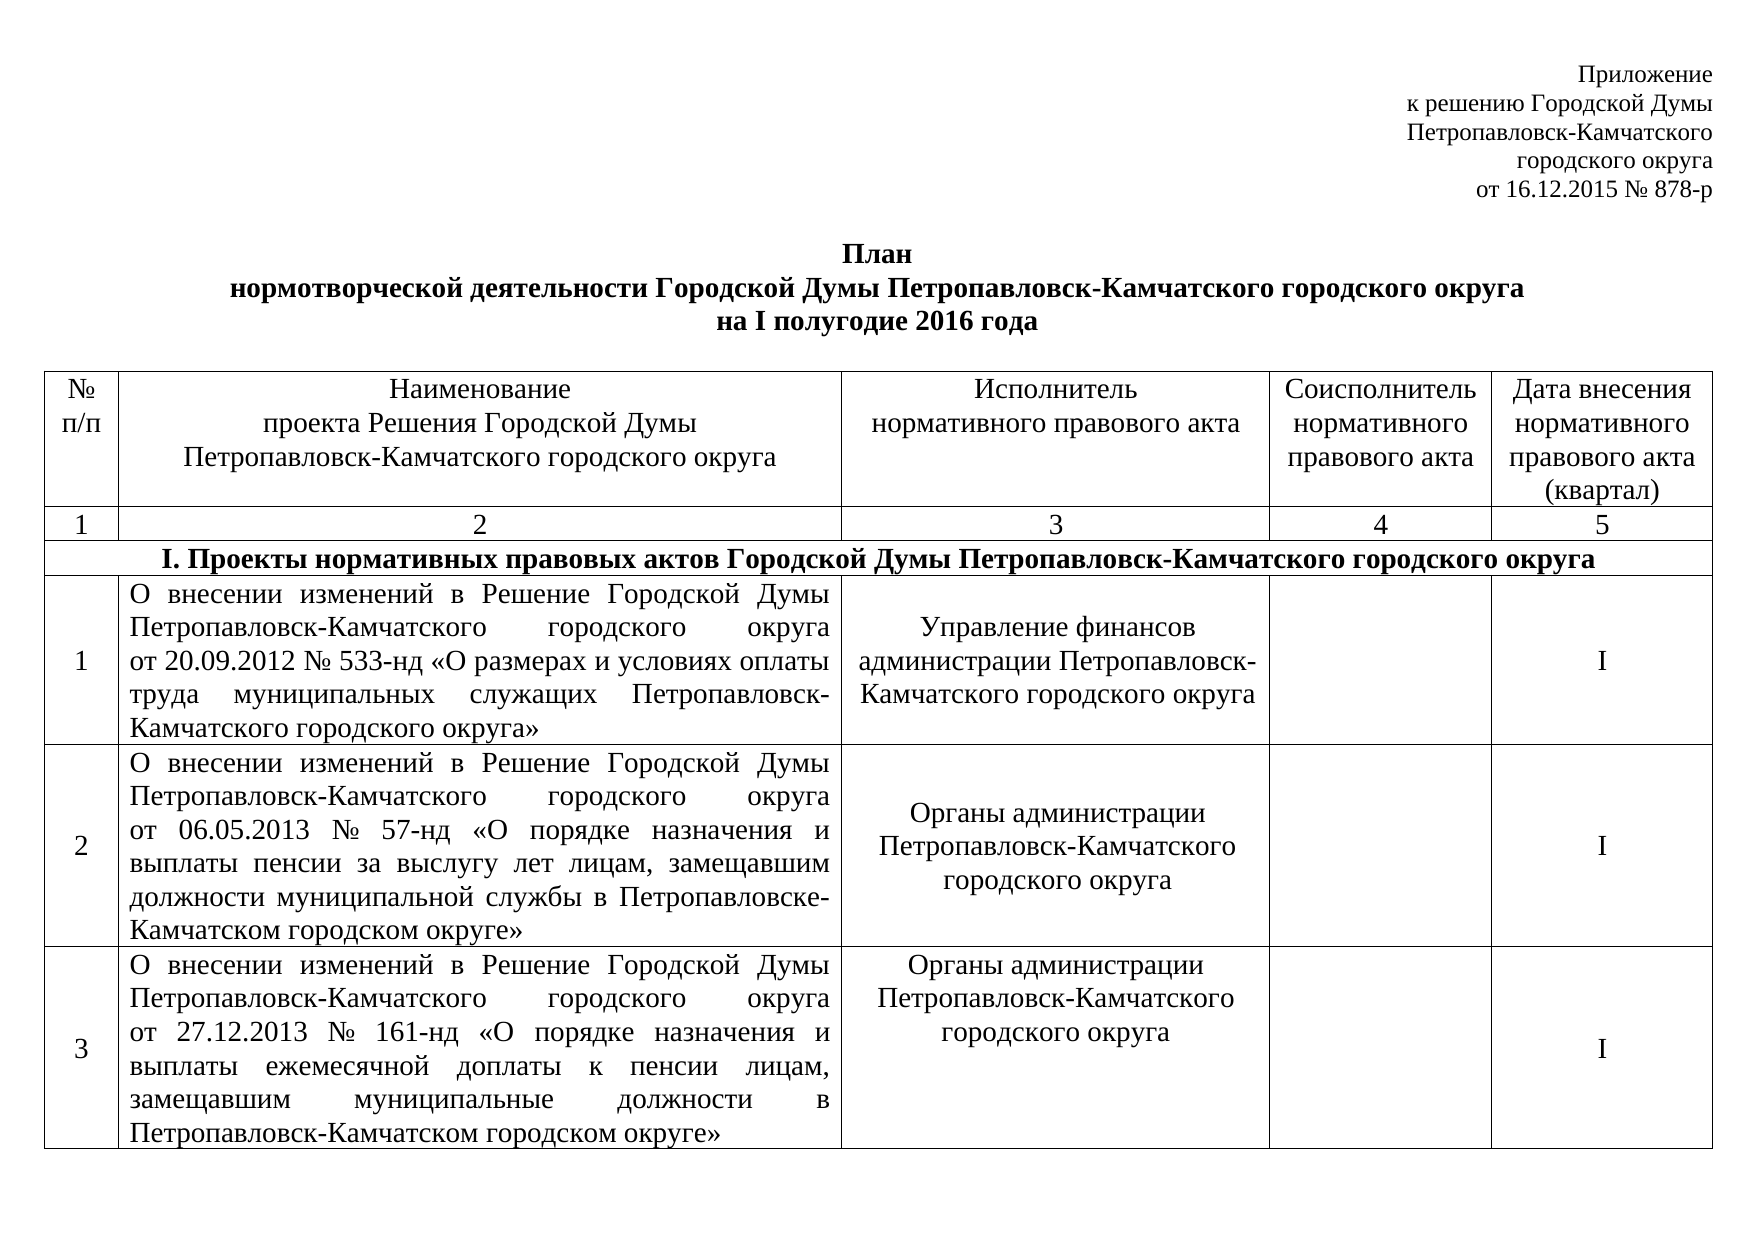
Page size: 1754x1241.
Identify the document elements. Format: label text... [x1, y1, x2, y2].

table_cell О внесении изменений в Решение Городской Думы Петропавловск-Камчатского городского округа от 27.12.2013 № 161-нд «О порядке назначения и выплаты ежемесячной доплаты к пенсии лицам, замещавшим муниципальные должности в Петропавловск-Камчатском городском округе» [119, 947, 841, 1148]
table_cell 3 [842, 507, 1269, 540]
table_cell Управление финансов администрации Петропавловск-Камчатского городского округа [842, 576, 1269, 744]
table_header Соисполнитель нормативного правового акта [1270, 372, 1491, 506]
table_cell I [1492, 947, 1712, 1148]
table_header Наименование проекта Решения Городской Думы Петропавловск-Камчатского городского округа [119, 372, 841, 506]
table_header Дата внесения нормативного правового акта (квартал) [1492, 372, 1712, 506]
text на I полугодие 2016 года [118, 303, 1636, 337]
table_header Исполнитель нормативного правового акта [842, 372, 1269, 506]
table_cell I. Проекты нормативных правовых актов Городской Думы Петропавловск-Камчатского городского округа [45, 541, 1712, 575]
text План [118, 236, 1636, 270]
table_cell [842, 947, 1269, 1148]
table_cell 1 [45, 507, 118, 540]
table_cell [1270, 947, 1491, 1148]
table_cell [1270, 576, 1491, 744]
table_cell 4 [1270, 507, 1491, 540]
text Петропавловск-Камчатского [118, 117, 1713, 145]
table_cell 2 [119, 507, 841, 540]
table_header № п/п [45, 372, 118, 506]
table_cell Органы администрации Петропавловск-Камчатского городского округа [842, 745, 1269, 946]
table_cell О внесении изменений в Решение Городской Думы Петропавловск-Камчатского городского округа от 06.05.2013 № 57-нд «О порядке назначения и выплаты пенсии за выслугу лет лицам, замещавшим должности муниципальной службы в Петропавловске-Камчатском городском округе» [119, 745, 841, 946]
text от 16.12.2015 № 878-р [118, 174, 1713, 203]
text Приложение [118, 59, 1713, 88]
table_cell 2 [45, 745, 118, 946]
table_cell 3 [45, 947, 118, 1148]
table_cell I [1492, 745, 1712, 946]
text городского округа [118, 145, 1713, 174]
text к решению Городской Думы [118, 88, 1713, 117]
text нормотворческой деятельности Городской Думы Петропавловск-Камчатского городского округа [118, 270, 1636, 303]
table_cell 5 [1492, 507, 1712, 540]
table_cell [1270, 745, 1491, 946]
table_cell I [1492, 576, 1712, 744]
table_cell 1 [45, 576, 118, 744]
table_cell О внесении изменений в Решение Городской Думы Петропавловск-Камчатского городского округа от 20.09.2012 № 533-нд «О размерах и условиях оплаты труда муниципальных служащих Петропавловск-Камчатского городского округа» [119, 576, 841, 744]
